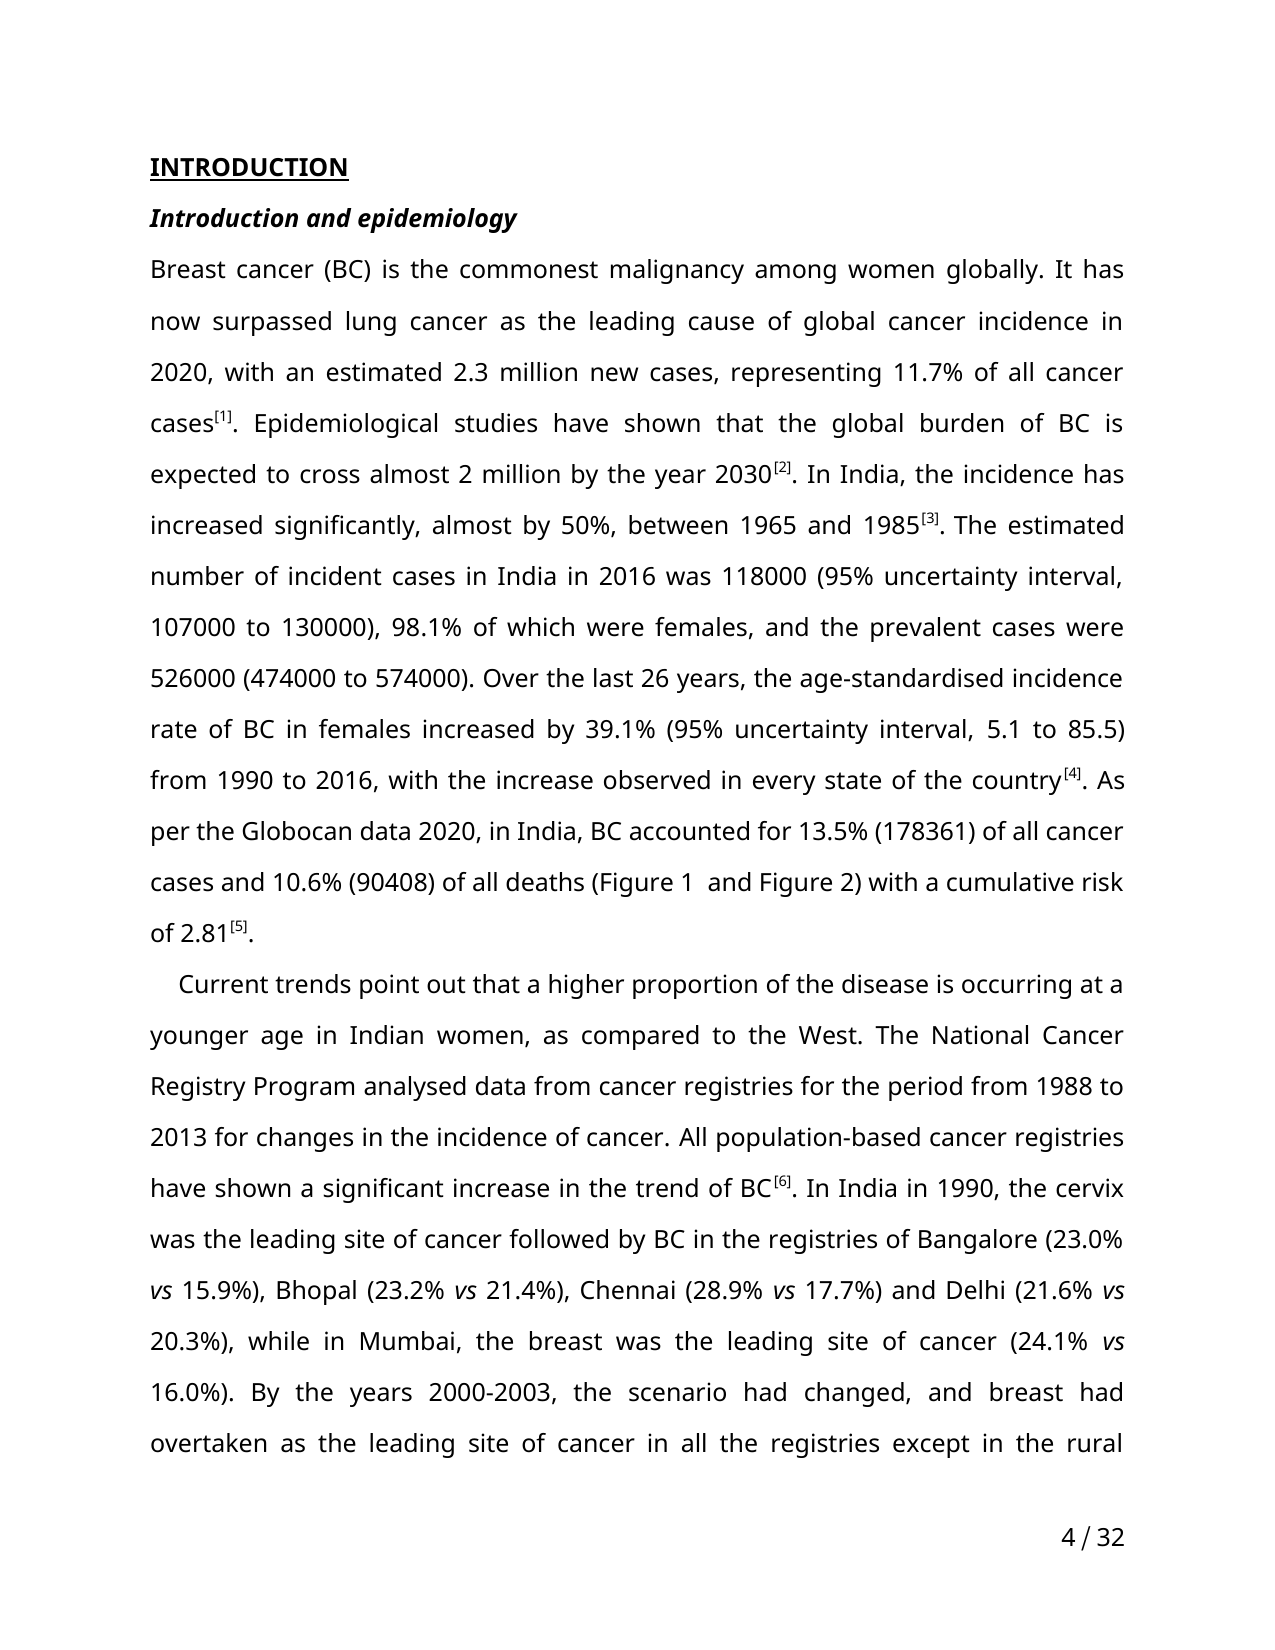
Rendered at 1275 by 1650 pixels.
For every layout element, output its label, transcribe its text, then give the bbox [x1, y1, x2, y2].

text Breast cancer (BC) is the commonest malignancy among women globally. It has now surpassed lung cancer as the leading cause of global cancer incidence in 2020, with an estimated 2.3 million new cases, representing 11.7% of all cancer cases[1]. Epidemiological studies have shown that the global burden of BC is expected to cross almost 2 million by the year 2030[2]. In India, the incidence has increased significantly, almost by 50%, between 1965 and 1985[3]. The estimated number of incident cases in India in 2016 was 118000 (95% uncertainty interval, 107000 to 130000), 98.1% of which were females, and the prevalent cases were 526000 (474000 to 574000). Over the last 26 years, the age-standardised incidence rate of BC in females increased by 39.1% (95% uncertainty interval, 5.1 to 85.5) from 1990 to 2016, with the increase observed in every state of the country[4]. As per the Globocan data 2020, in India, BC accounted for 13.5% (178361) of all cancer cases and 10.6% (90408) of all deaths (Figure 1 and Figure 2) with a cumulative risk of 2.81[5]. [150, 252, 1125, 950]
text INTRODUCTION [150, 150, 1125, 184]
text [150, 967, 1125, 1460]
text Introduction and epidemiology [150, 201, 1125, 235]
